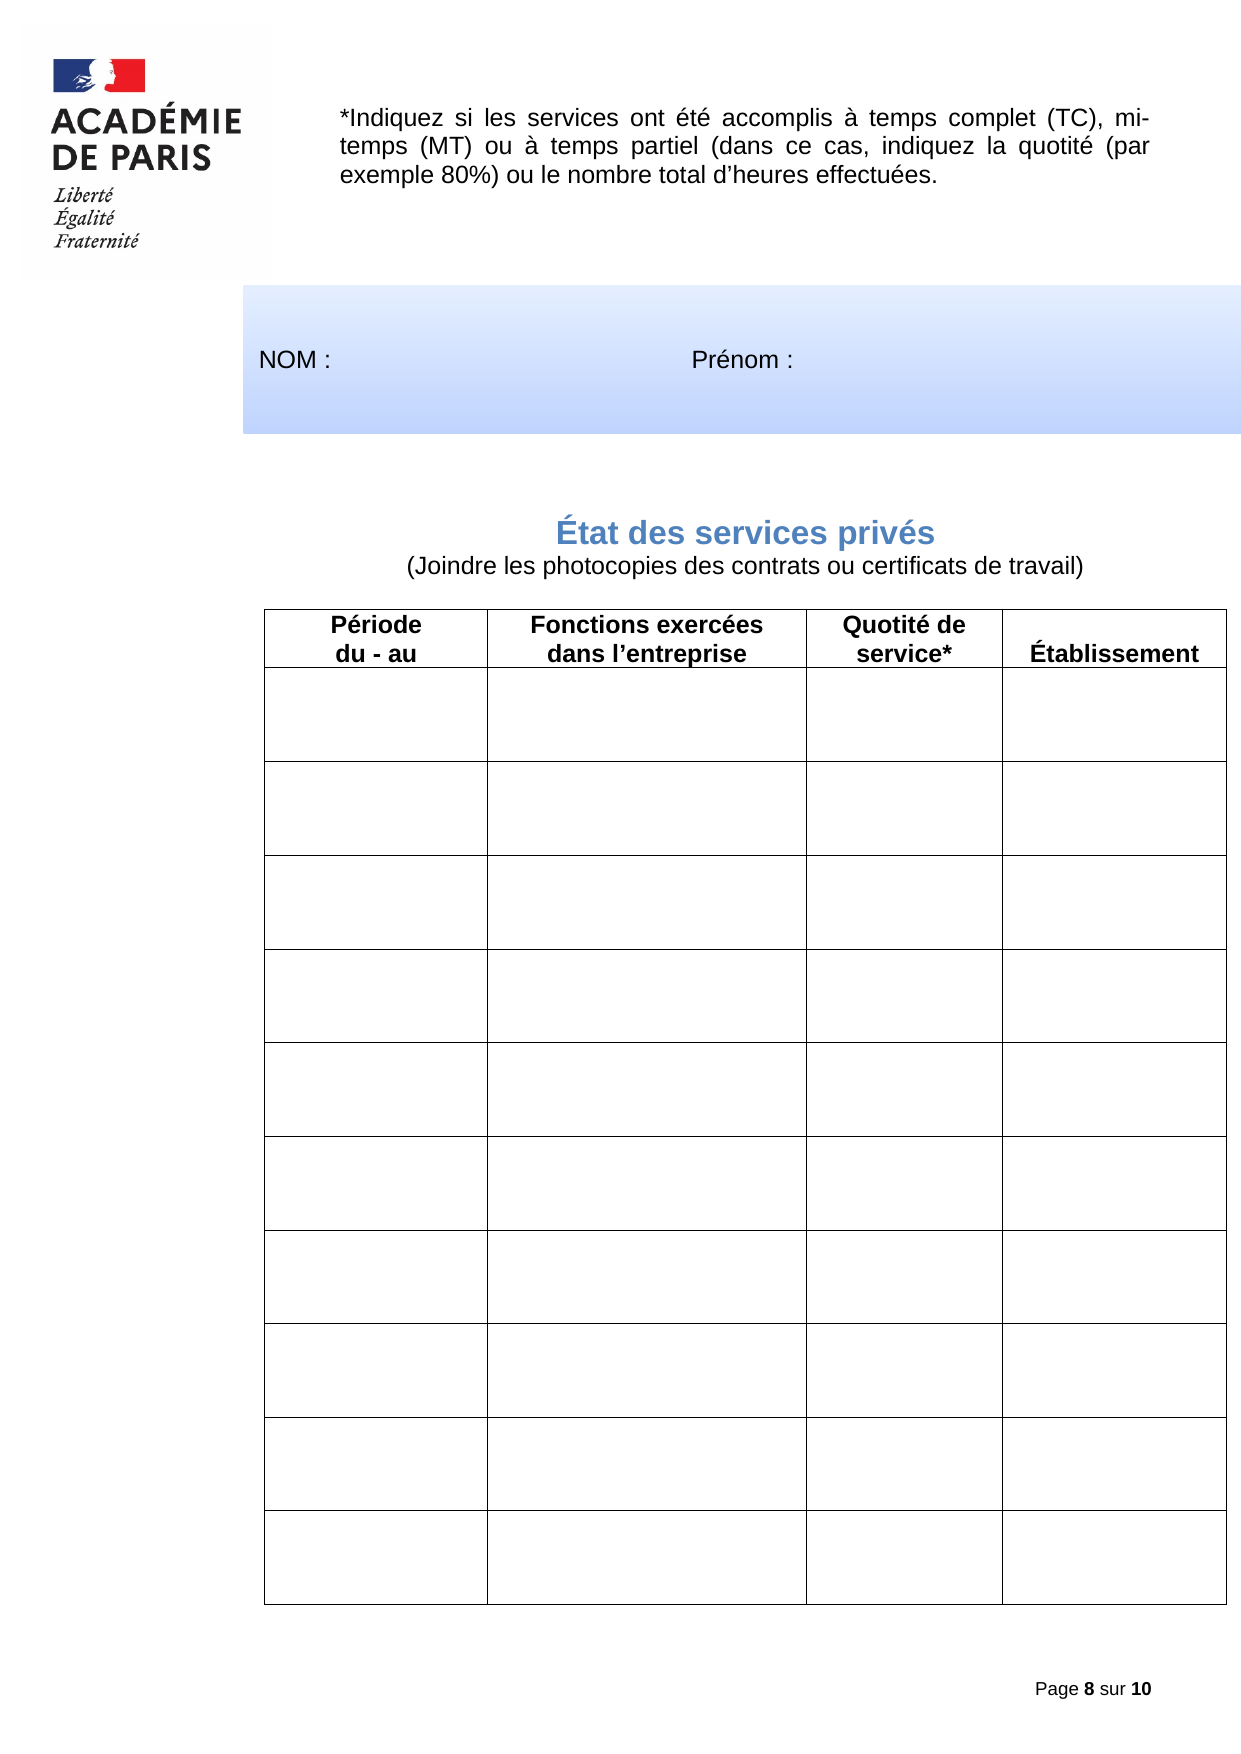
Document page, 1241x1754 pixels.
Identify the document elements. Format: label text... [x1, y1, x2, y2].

table_cell [1003, 668, 1226, 761]
table_cell [265, 1511, 487, 1604]
table_cell [488, 1137, 806, 1229]
table_cell [1003, 1324, 1226, 1417]
table_cell [807, 1231, 1002, 1323]
table_cell [807, 1511, 1002, 1604]
table_cell [265, 1043, 487, 1136]
table_cell [807, 1324, 1002, 1417]
table_cell [1003, 1418, 1226, 1510]
table_cell [265, 950, 487, 1042]
table_cell [807, 1043, 1002, 1136]
table_cell [265, 856, 487, 948]
table_cell [488, 1418, 806, 1510]
table_cell [1003, 1511, 1226, 1604]
table_cell [807, 950, 1002, 1042]
table_cell [1003, 1043, 1226, 1136]
table_cell [807, 1137, 1002, 1229]
table_cell [807, 1418, 1002, 1510]
table_cell [265, 668, 487, 761]
picture [20, 25, 274, 281]
table_cell [1003, 950, 1226, 1042]
text *Indiquez si les services ont été accomplis à temps complet (TC), mi-temps (MT) ou à temps partiel (dans ce cas, indiquez la quotité (par exemple 80%) ou le nombre total d’heures effectuées. [339, 103, 1152, 189]
table_cell [1003, 762, 1226, 855]
table_header Période du - au [265, 610, 487, 667]
table_cell [488, 1324, 806, 1417]
table_cell [488, 1231, 806, 1323]
table_cell [265, 762, 487, 855]
table_cell [488, 762, 806, 855]
table_cell [265, 1231, 487, 1323]
table_cell [265, 1137, 487, 1229]
table_cell [488, 1511, 806, 1604]
table_cell [1003, 1231, 1226, 1323]
table_cell [807, 668, 1002, 761]
table_cell [265, 1324, 487, 1417]
table_cell [1003, 856, 1226, 948]
text (Joindre les photocopies des contrats ou certificats de travail) [339, 551, 1152, 580]
table_cell [488, 1043, 806, 1136]
table_cell [488, 950, 806, 1042]
table_header Établissement [1003, 610, 1226, 667]
table_cell [265, 1418, 487, 1510]
table_header Fonctions exercées dans l’entreprise [488, 610, 806, 667]
table_cell [1003, 1137, 1226, 1229]
table_cell [488, 668, 806, 761]
table_header Quotité de service* [807, 610, 1002, 667]
text État des services privés [339, 513, 1152, 551]
table_cell [807, 762, 1002, 855]
table_cell [807, 856, 1002, 948]
table_cell [488, 856, 806, 948]
